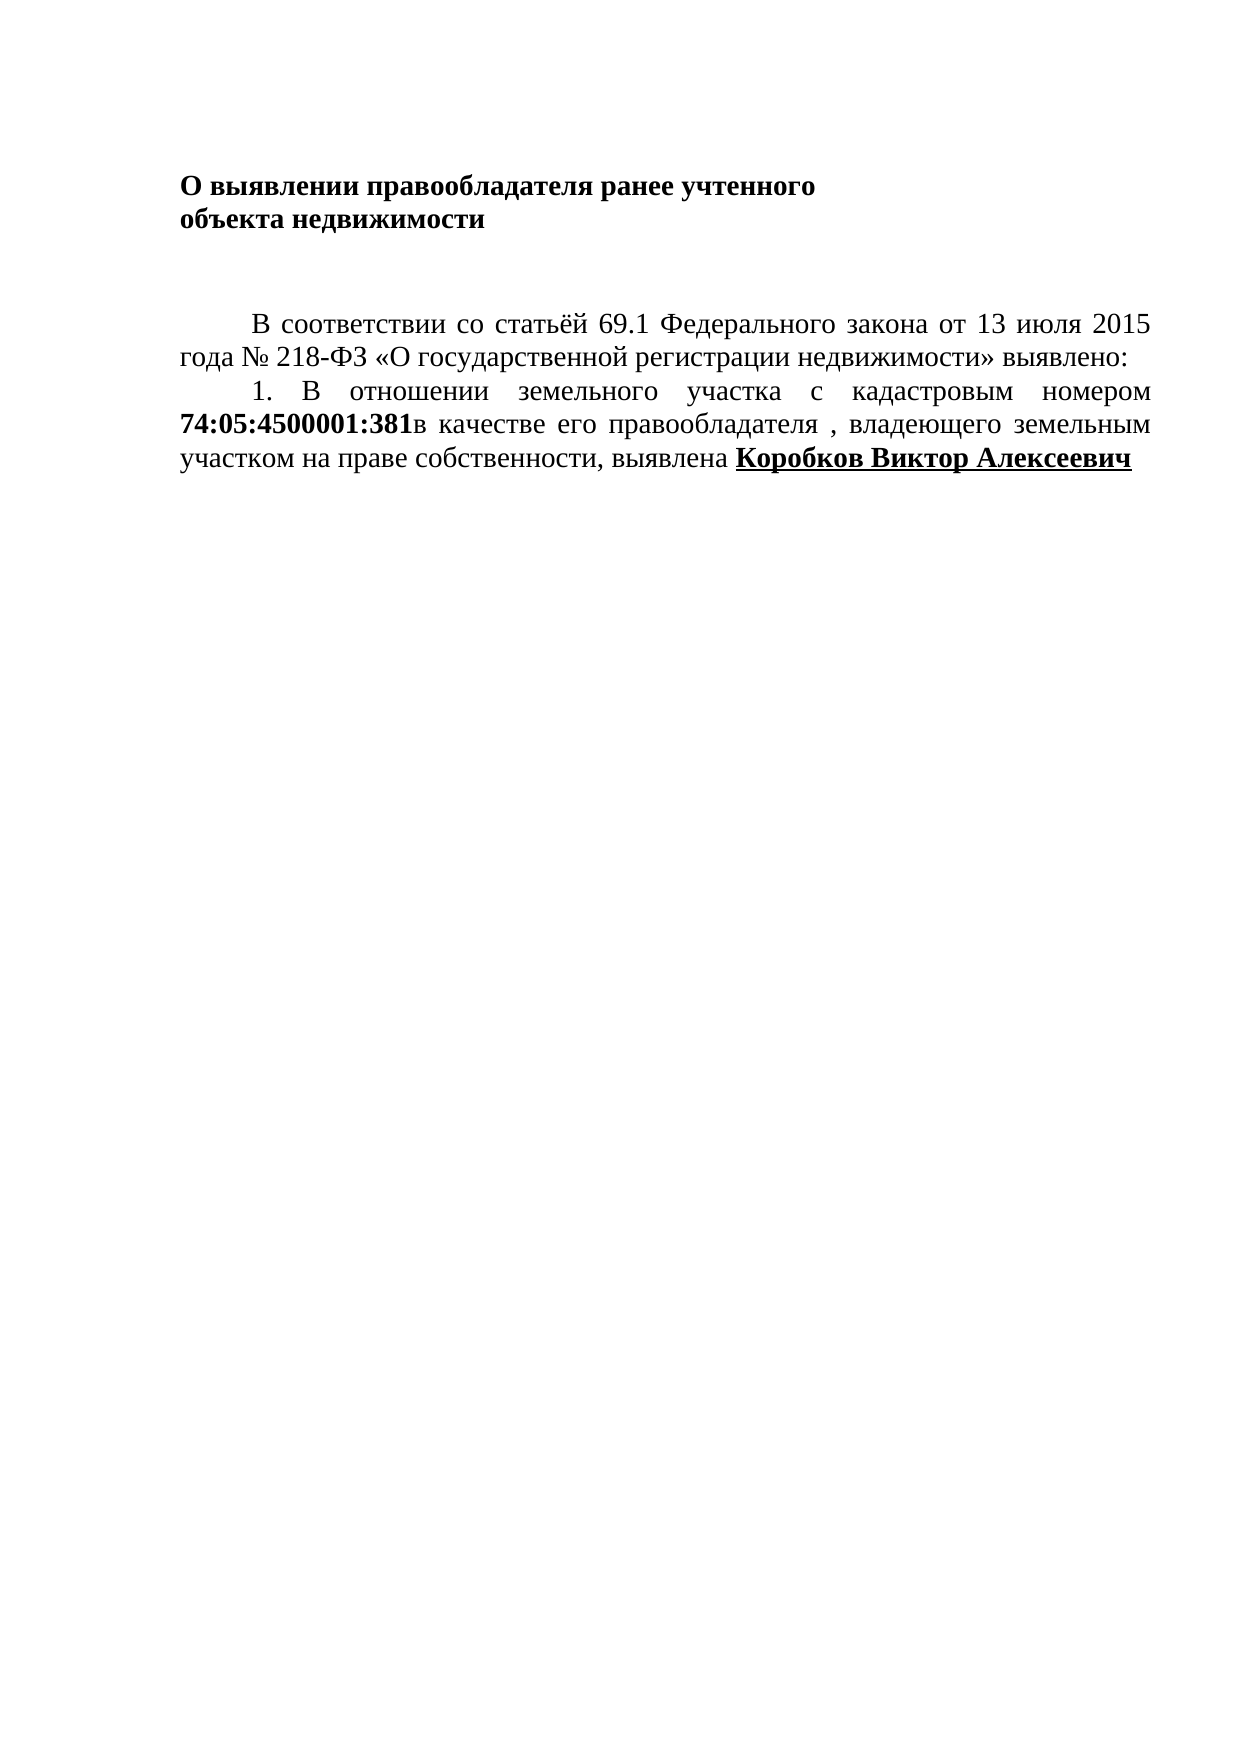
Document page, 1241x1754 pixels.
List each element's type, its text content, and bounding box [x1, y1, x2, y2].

text 1. В отношении земельного участка с кадастровым номером 74:05:4500001:381в качестве его правообладателя , владеющего земельным участком на праве собственности, выявлена Коробков Виктор Алексеевич [179, 373, 1152, 474]
text В соответствии со статьёй 69.1 Федерального закона от 13 июля 2015 года № 218-ФЗ «О государственной регистрации недвижимости» выявлено: [179, 306, 1152, 373]
text объекта недвижимости [179, 201, 1152, 235]
text О выявлении правообладателя ранее учтенного [179, 168, 1152, 201]
